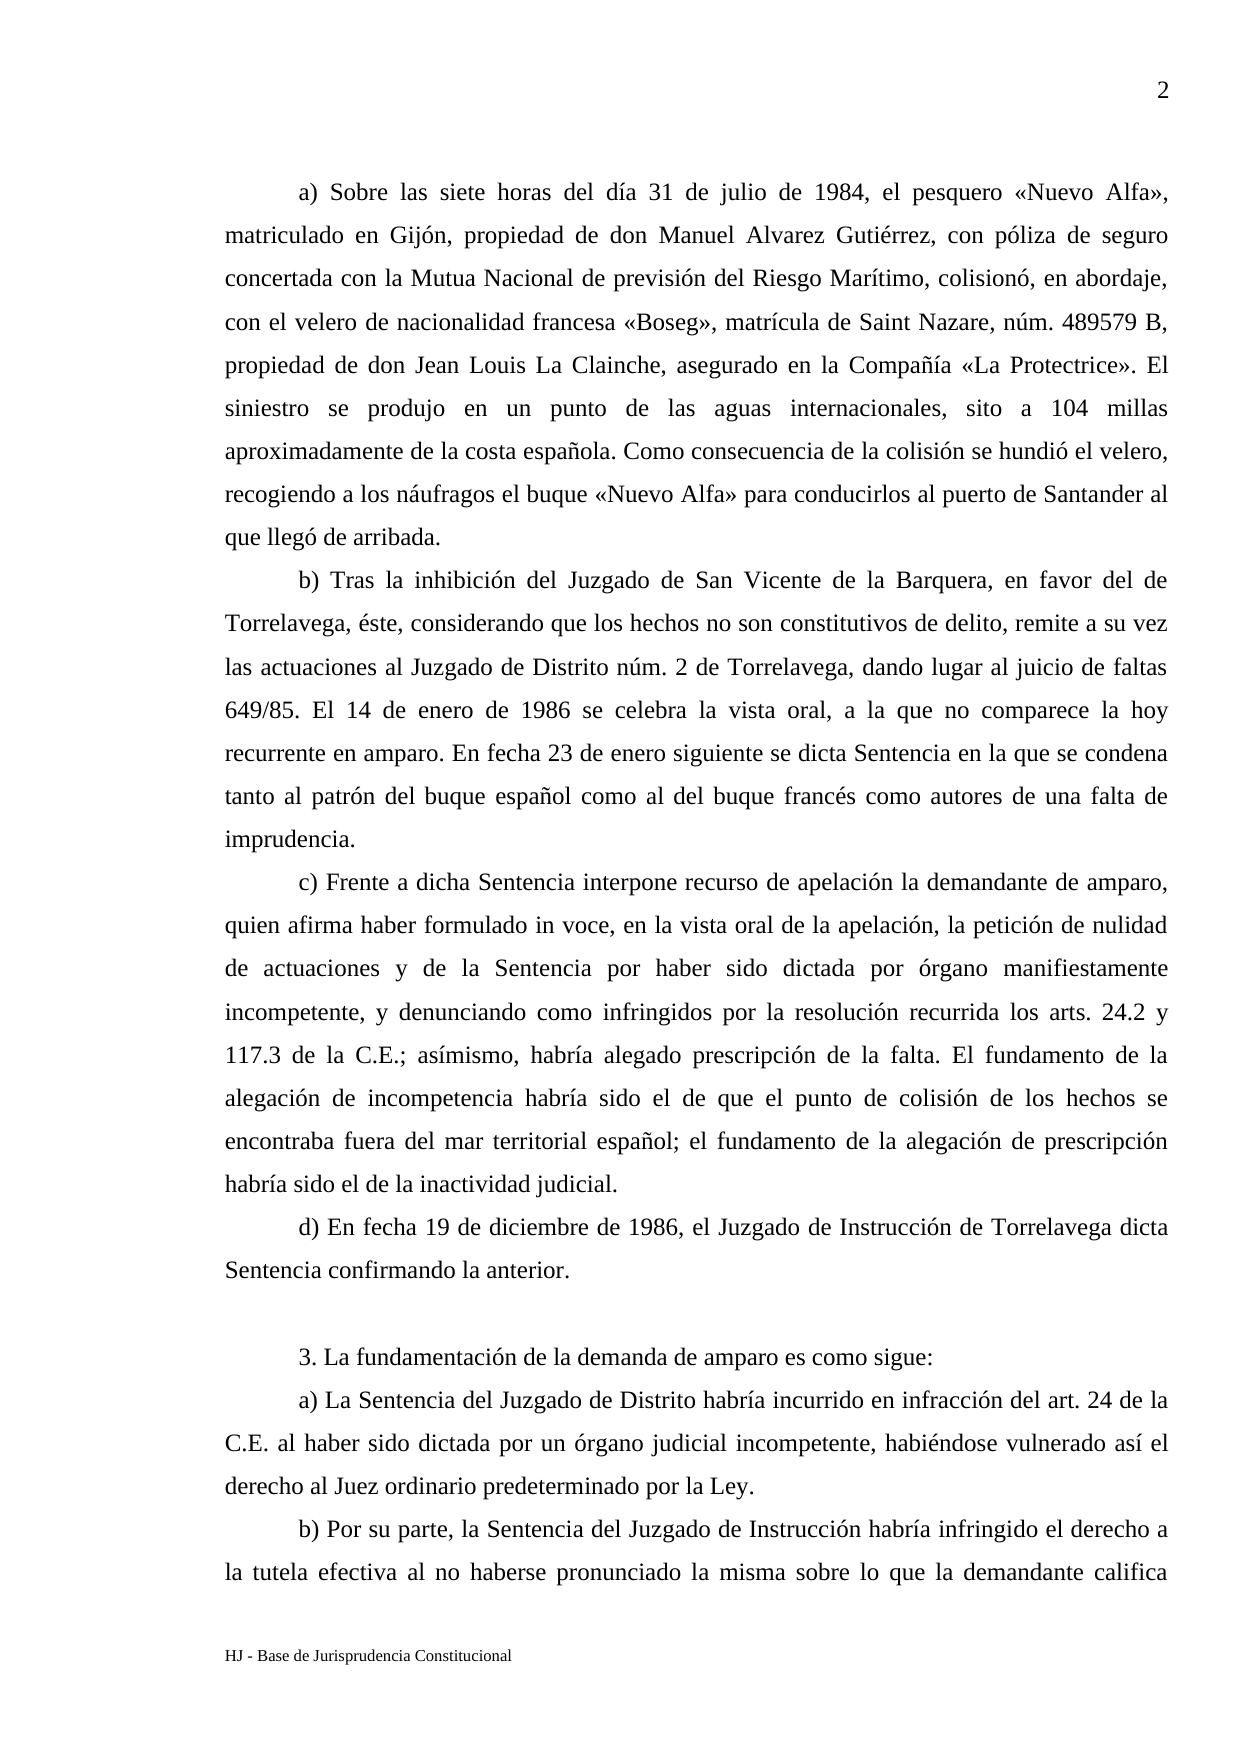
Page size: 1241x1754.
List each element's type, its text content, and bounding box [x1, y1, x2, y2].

text a) La Sentencia del Juzgado de Distrito habría incurrido en infracción del art. 24 de la C.E. al haber sido dictada por un órgano judicial incompetente, habiéndose vulnerado así el derecho al Juez ordinario predeterminado por la Ley. [224, 1385, 1169, 1500]
text b) Tras la inhibición del Juzgado de San Vicente de la Barquera, en favor del de Torrelavega, éste, considerando que los hechos no son constitutivos de delito, remite a su vez las actuaciones al Juzgado de Distrito núm. 2 de Torrelavega, dando lugar al juicio de faltas 649/85. El 14 de enero de 1986 se celebra la vista oral, a la que no comparece la hoy recurrente en amparo. En fecha 23 de enero siguiente se dicta Sentencia en la que se condena tanto al patrón del buque español como al del buque francés como autores de una falta de imprudencia. [224, 565, 1169, 853]
text d) En fecha 19 de diciembre de 1986, el Juzgado de Instrucción de Torrelavega dicta Sentencia confirmando la anterior. [224, 1212, 1169, 1284]
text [224, 1514, 1169, 1586]
text 3. La fundamentación de la demanda de amparo es como sigue: [224, 1342, 1169, 1370]
text a) Sobre las siete horas del día 31 de julio de 1984, el pesquero «Nuevo Alfa», matriculado en Gijón, propiedad de don Manuel Alvarez Gutiérrez, con póliza de seguro concertada con la Mutua Nacional de previsión del Riesgo Marítimo, colisionó, en abordaje, con el velero de nacionalidad francesa «Boseg», matrícula de Saint Nazare, núm. 489579 B, propiedad de don Jean Louis La Clainche, asegurado en la Compañía «La Protectrice». El siniestro se produjo en un punto de las aguas internacionales, sito a 104 millas aproximadamente de la costa española. Como consecuencia de la colisión se hundió el velero, recogiendo a los náufragos el buque «Nuevo Alfa» para conducirlos al puerto de Santander al que llegó de arribada. [224, 177, 1169, 551]
text c) Frente a dicha Sentencia interpone recurso de apelación la demandante de amparo, quien afirma haber formulado in voce, en la vista oral de la apelación, la petición de nulidad de actuaciones y de la Sentencia por haber sido dictada por órgano manifiestamente incompetente, y denunciando como infringidos por la resolución recurrida los arts. 24.2 y 117.3 de la C.E.; asímismo, habría alegado prescripción de la falta. El fundamento de la alegación de incompetencia habría sido el de que el punto de colisión de los hechos se encontraba fuera del mar territorial español; el fundamento de la alegación de prescripción habría sido el de la inactividad judicial. [224, 867, 1169, 1198]
